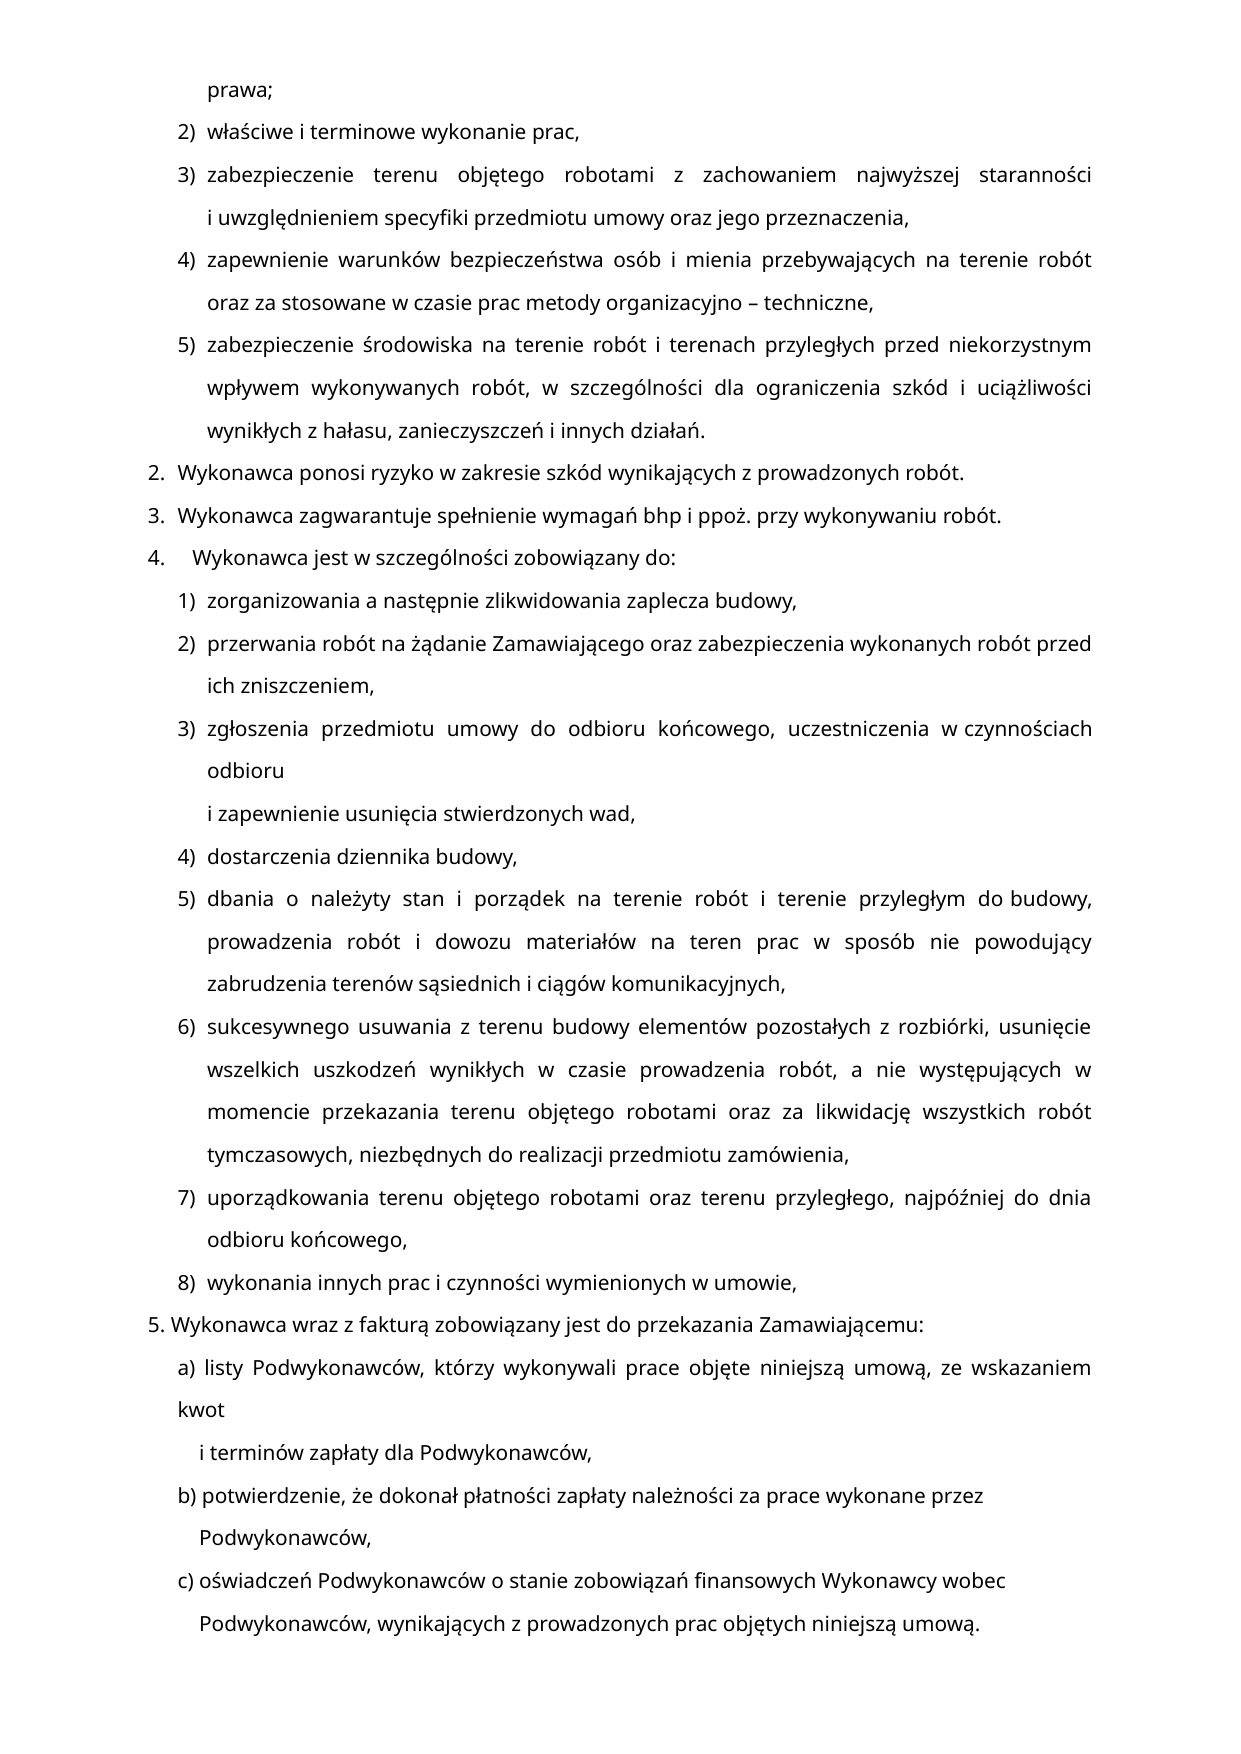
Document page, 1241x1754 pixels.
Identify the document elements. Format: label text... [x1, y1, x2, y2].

list zorganizowania a następnie zlikwidowania zaplecza budowy, [177, 586, 1092, 614]
list zgłoszenia przedmiotu umowy do odbioru końcowego, uczestniczenia w czynnościach odbioru i zapewnienie usunięcia stwierdzonych wad, [177, 714, 1092, 828]
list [177, 75, 1092, 103]
text 5. Wykonawca wraz z fakturą zobowiązany jest do przekazania Zamawiającemu: [148, 1310, 1092, 1339]
text c) oświadczeń Podwykonawców o stanie zobowiązań finansowych Wykonawcy wobec [177, 1566, 1092, 1594]
list dostarczenia dziennika budowy, [177, 842, 1092, 870]
list Wykonawca jest w szczególności zobowiązany do: [148, 543, 1092, 572]
list Wykonawca ponosi ryzyko w zakresie szkód wynikających z prowadzonych robót. [148, 458, 1092, 487]
list zabezpieczenie środowiska na terenie robót i terenach przyległych przed niekorzystnym wpływem wykonywanych robót, w szczególności dla ograniczenia szkód i uciążliwości wynikłych z hałasu, zanieczyszczeń i innych działań. [177, 331, 1092, 444]
list zapewnienie warunków bezpieczeństwa osób i mienia przebywających na terenie robót oraz za stosowane w czasie prac metody organizacyjno – techniczne, [177, 245, 1092, 316]
text Podwykonawców, [177, 1523, 1092, 1552]
list Wykonawca zagwarantuje spełnienie wymagań bhp i ppoż. przy wykonywaniu robót. [148, 501, 1092, 529]
list przerwania robót na żądanie Zamawiającego oraz zabezpieczenia wykonanych robót przed ich zniszczeniem, [177, 629, 1092, 700]
list zabezpieczenie terenu objętego robotami z zachowaniem najwyższej staranności i uwzględnieniem specyfiki przedmiotu umowy oraz jego przeznaczenia, [177, 160, 1092, 231]
text Podwykonawców, wynikających z prowadzonych prac objętych niniejszą umową. [177, 1609, 1092, 1637]
list sukcesywnego usuwania z terenu budowy elementów pozostałych z rozbiórki, usunięcie wszelkich uszkodzeń wynikłych w czasie prowadzenia robót, a nie występujących w momencie przekazania terenu objętego robotami oraz za likwidację wszystkich robót tymczasowych, niezbędnych do realizacji przedmiotu zamówienia, [177, 1012, 1092, 1168]
list właściwe i terminowe wykonanie prac, [177, 117, 1092, 146]
list wykonania innych prac i czynności wymienionych w umowie, [177, 1268, 1092, 1296]
text b) potwierdzenie, że dokonał płatności zapłaty należności za prace wykonane przez [177, 1481, 1092, 1509]
list uporządkowania terenu objętego robotami oraz terenu przyległego, najpóźniej do dnia odbioru końcowego, [177, 1183, 1092, 1254]
text a) listy Podwykonawców, którzy wykonywali prace objęte niniejszą umową, ze wskazaniem kwot [177, 1353, 1092, 1424]
text i terminów zapłaty dla Podwykonawców, [177, 1438, 1092, 1467]
list dbania o należyty stan i porządek na terenie robót i terenie przyległym do budowy, prowadzenia robót i dowozu materiałów na teren prac w sposób nie powodujący zabrudzenia terenów sąsiednich i ciągów komunikacyjnych, [177, 884, 1092, 998]
